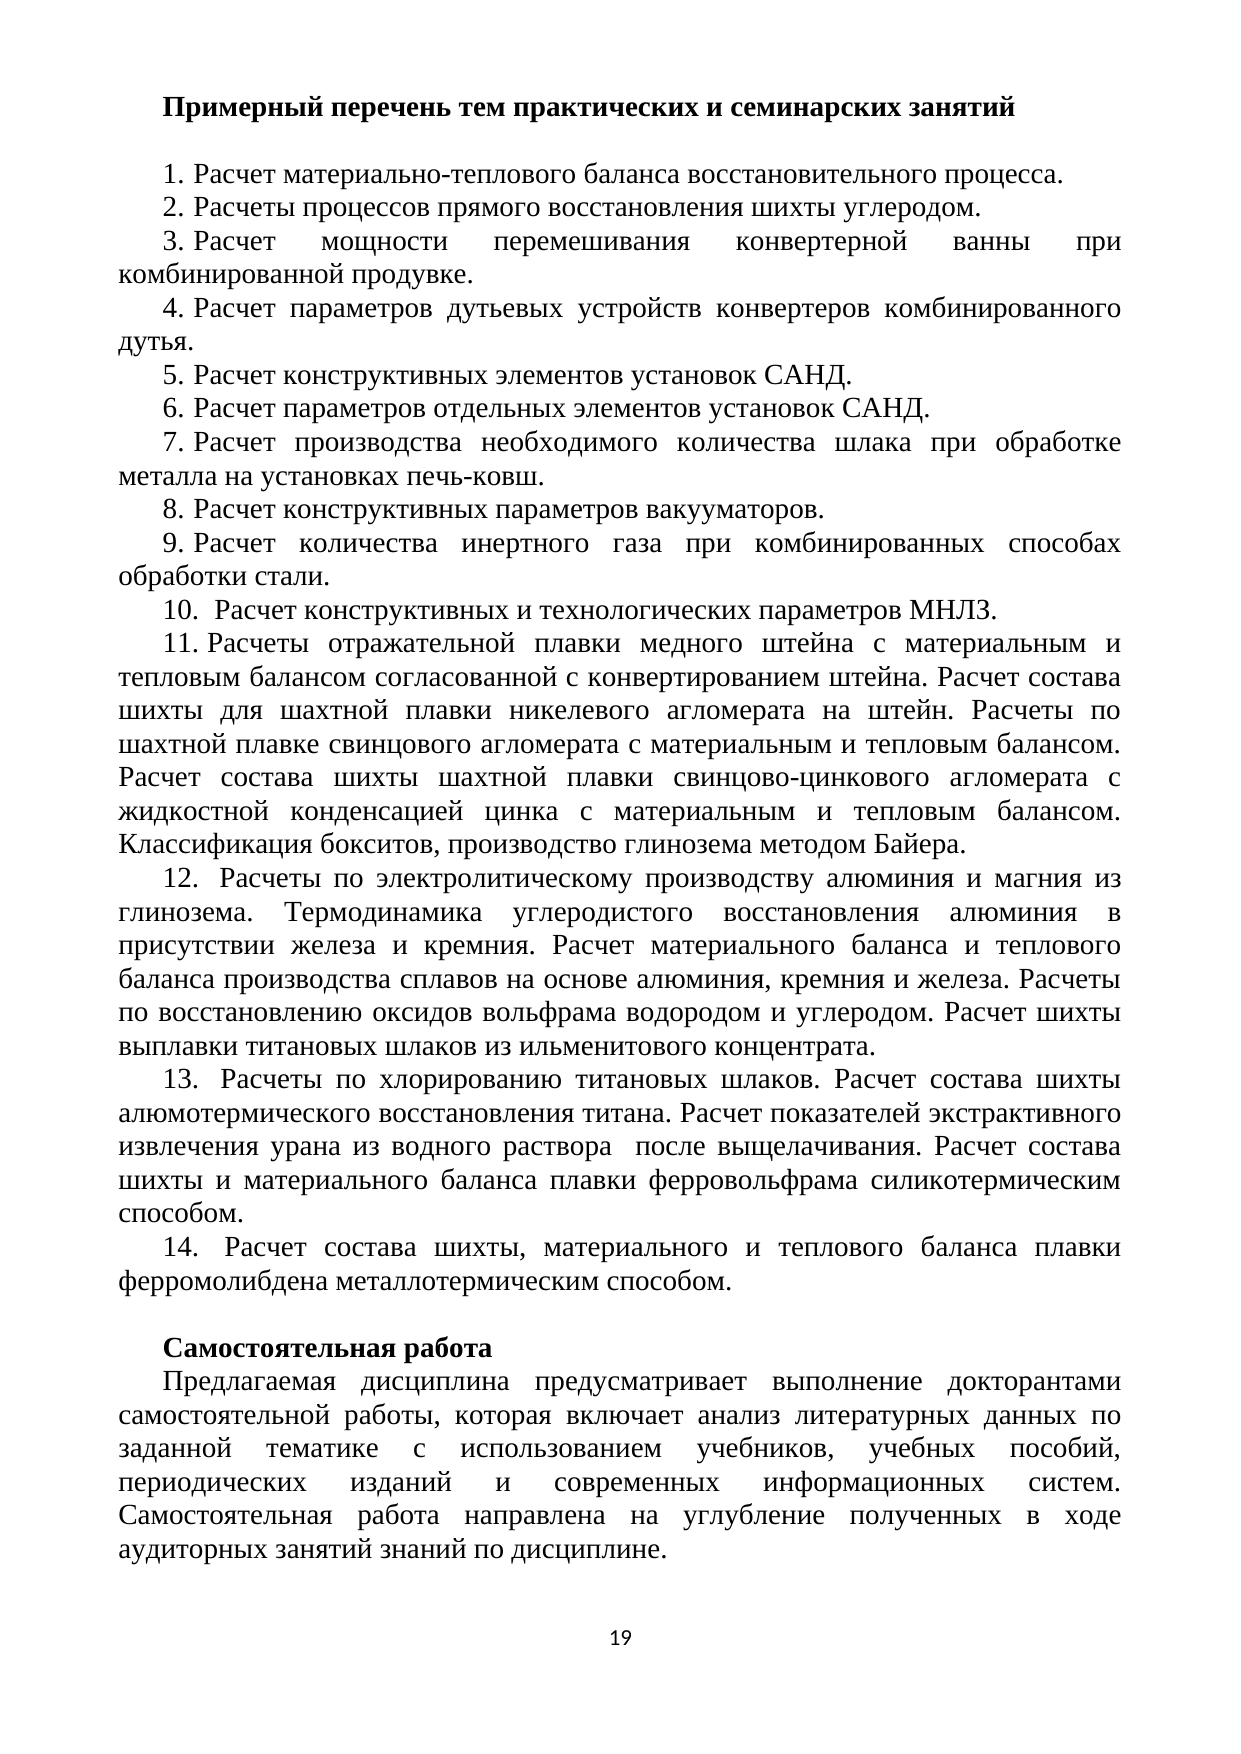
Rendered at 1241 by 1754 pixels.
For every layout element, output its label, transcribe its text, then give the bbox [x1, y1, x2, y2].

list Расчет конструктивных параметров вакууматоров. [118, 491, 1122, 525]
list Расчеты отражательной плавки медного штейна с материальным и тепловым балансом согласованной с конвертированием штейна. Расчет состава шихты для шахтной плавки никелевого агломерата на штейн. Расчеты по шахтной плавке свинцового агломерата с материальным и тепловым балансом. Расчет состава шихты шахтной плавки свинцово-цинкового агломерата с жидкостной конденсацией цинка с материальным и тепловым балансом. Классификация бокситов, производство глинозема методом Байера. [118, 625, 1122, 860]
list Расчет материально-теплового баланса восстановительного процесса. [118, 156, 1122, 189]
list Расчет количества инертного газа при комбинированных способах обработки стали. [118, 525, 1122, 592]
list Расчеты по хлорированию титановых шлаков. Расчет состава шихты алюмотермического восстановления титана. Расчет показателей экстрактивного извлечения урана из водного раствора после выщелачивания. Расчет состава шихты и материального баланса плавки ферровольфрама силикотермическим способом. [118, 1061, 1122, 1229]
list Расчет производства необходимого количества шлака при обработке металла на установках печь-ковш. [118, 424, 1122, 491]
list Расчеты по электролитическому производству алюминия и магния из глинозема. Термодинамика углеродистого восстановления алюминия в присутствии железа и кремния. Расчет материального баланса и теплового баланса производства сплавов на основе алюминия, кремния и железа. Расчеты по восстановлению оксидов вольфрама водородом и углеродом. Расчет шихты выплавки титановых шлаков из ильменитового концентрата. [118, 860, 1122, 1061]
list Расчеты процессов прямого восстановления шихты углеродом. [118, 189, 1122, 223]
text Примерный перечень тем практических и семинарских занятий [118, 89, 1122, 122]
list Расчет состава шихты, материального и теплового баланса плавки ферромолибдена металлотермическим способом. [118, 1229, 1122, 1296]
list Расчет конструктивных элементов установок САНД. [118, 357, 1122, 391]
list Расчет параметров отдельных элементов установок САНД. [118, 391, 1122, 424]
list Расчет мощности перемешивания конвертерной ванны при комбинированной продувке. [118, 223, 1122, 290]
text Самостоятельная работа [118, 1330, 1122, 1363]
list Расчет конструктивных и технологических параметров МНЛЗ. [118, 592, 1122, 625]
list Расчет параметров дутьевых устройств конвертеров комбинированного дутья. [118, 290, 1122, 357]
text Предлагаемая дисциплина предусматривает выполнение докторантами самостоятельной работы, которая включает анализ литературных данных по заданной тематике с использованием учебников, учебных пособий, периодических изданий и современных информационных систем. Самостоятельная работа направлена на углубление полученных в ходе аудиторных занятий знаний по дисциплине. [118, 1363, 1122, 1564]
